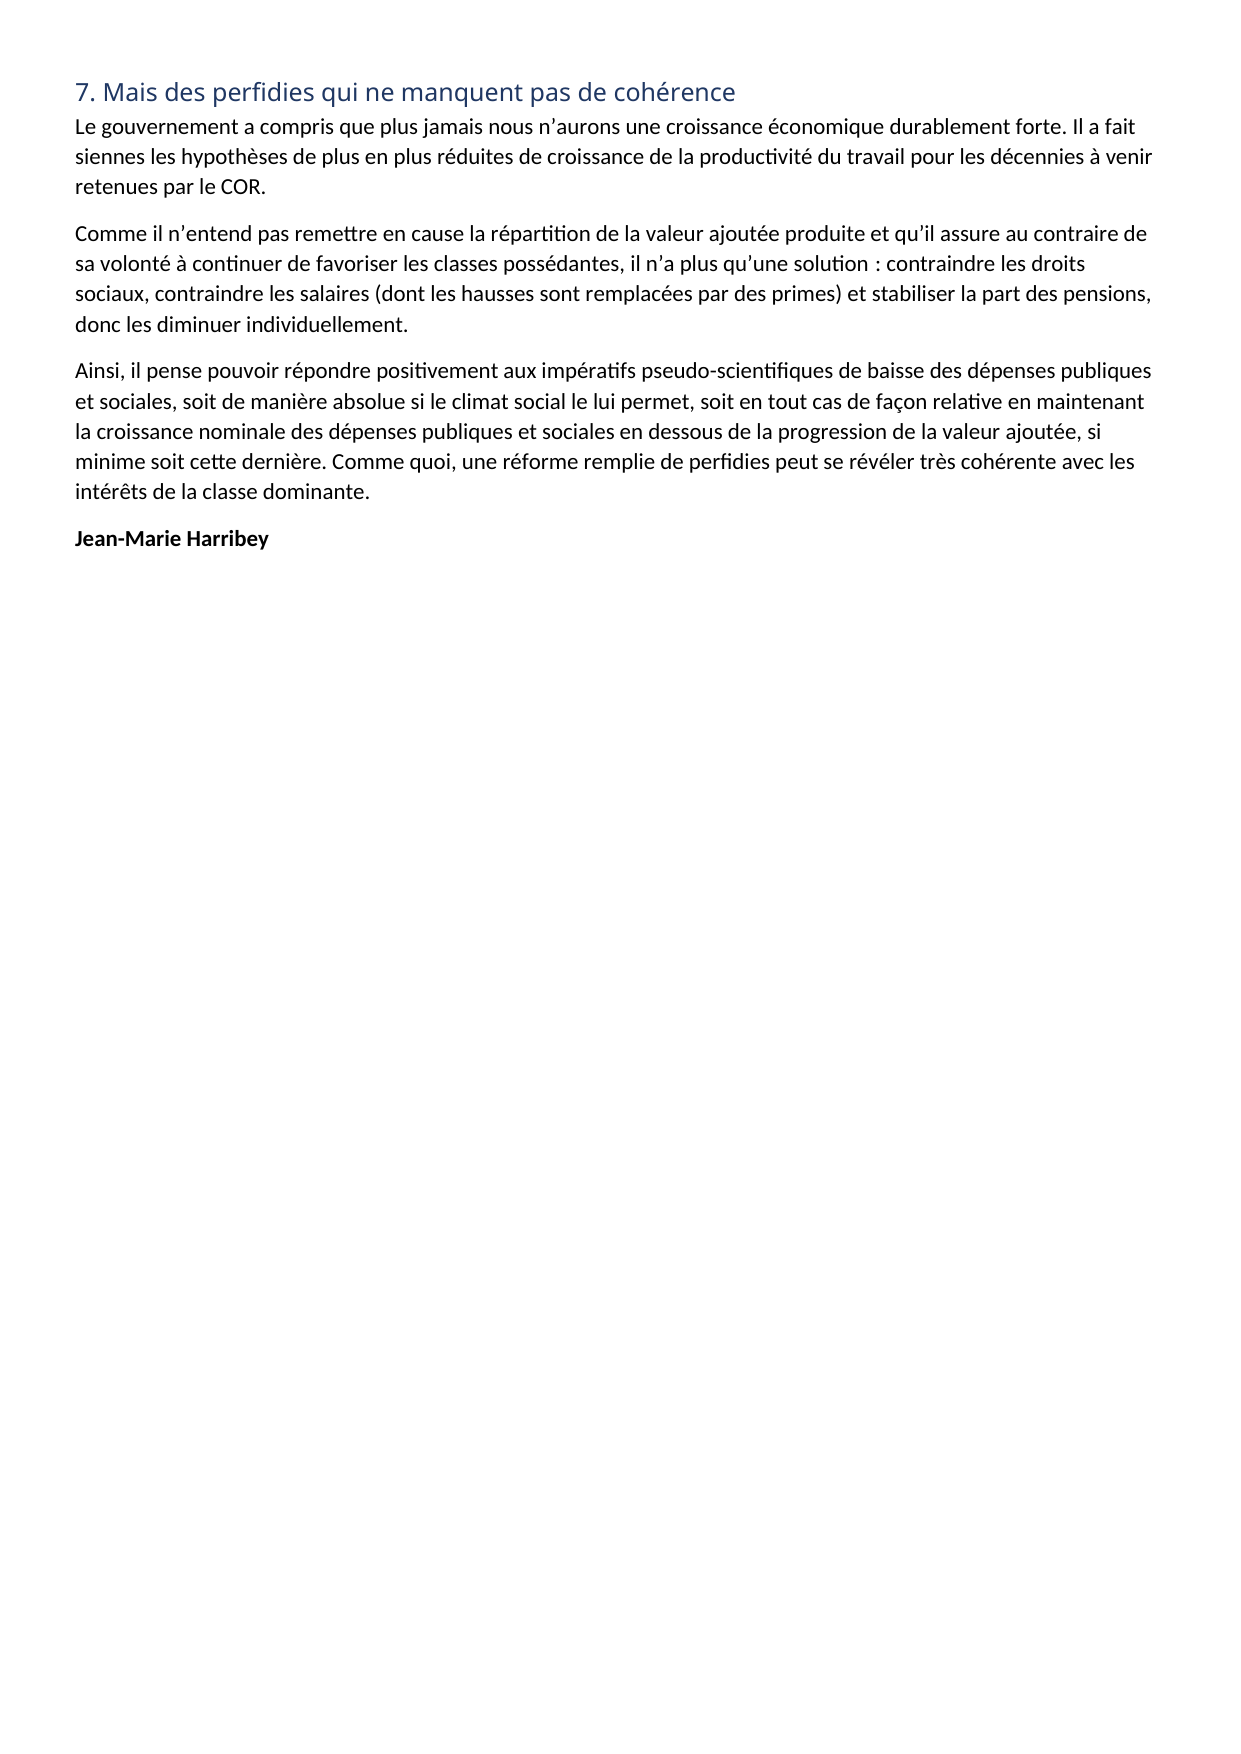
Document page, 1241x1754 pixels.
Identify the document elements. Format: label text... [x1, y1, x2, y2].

text Jean-Marie Harribey [75, 524, 1165, 552]
subtitle 7. Mais des perfidies qui ne manquent pas de cohérence [75, 75, 1165, 109]
text Le gouvernement a compris que plus jamais nous n’aurons une croissance économique durablement forte. Il a fait siennes les hypothèses de plus en plus réduites de croissance de la productivité du travail pour les décennies à venir retenues par le COR. [75, 112, 1165, 200]
text Ainsi, il pense pouvoir répondre positivement aux impératifs pseudo-scientifiques de baisse des dépenses publiques et sociales, soit de manière absolue si le climat social le lui permet, soit en tout cas de façon relative en maintenant la croissance nominale des dépenses publiques et sociales en dessous de la progression de la valeur ajoutée, si minime soit cette dernière. Comme quoi, une réforme remplie de perfidies peut se révéler très cohérente avec les intérêts de la classe dominante. [75, 357, 1165, 505]
text Comme il n’entend pas remettre en cause la répartition de la valeur ajoutée produite et qu’il assure au contraire de sa volonté à continuer de favoriser les classes possédantes, il n’a plus qu’une solution : contraindre les droits sociaux, contraindre les salaires (dont les hausses sont remplacées par des primes) et stabiliser la part des pensions, donc les diminuer individuellement. [75, 219, 1165, 338]
